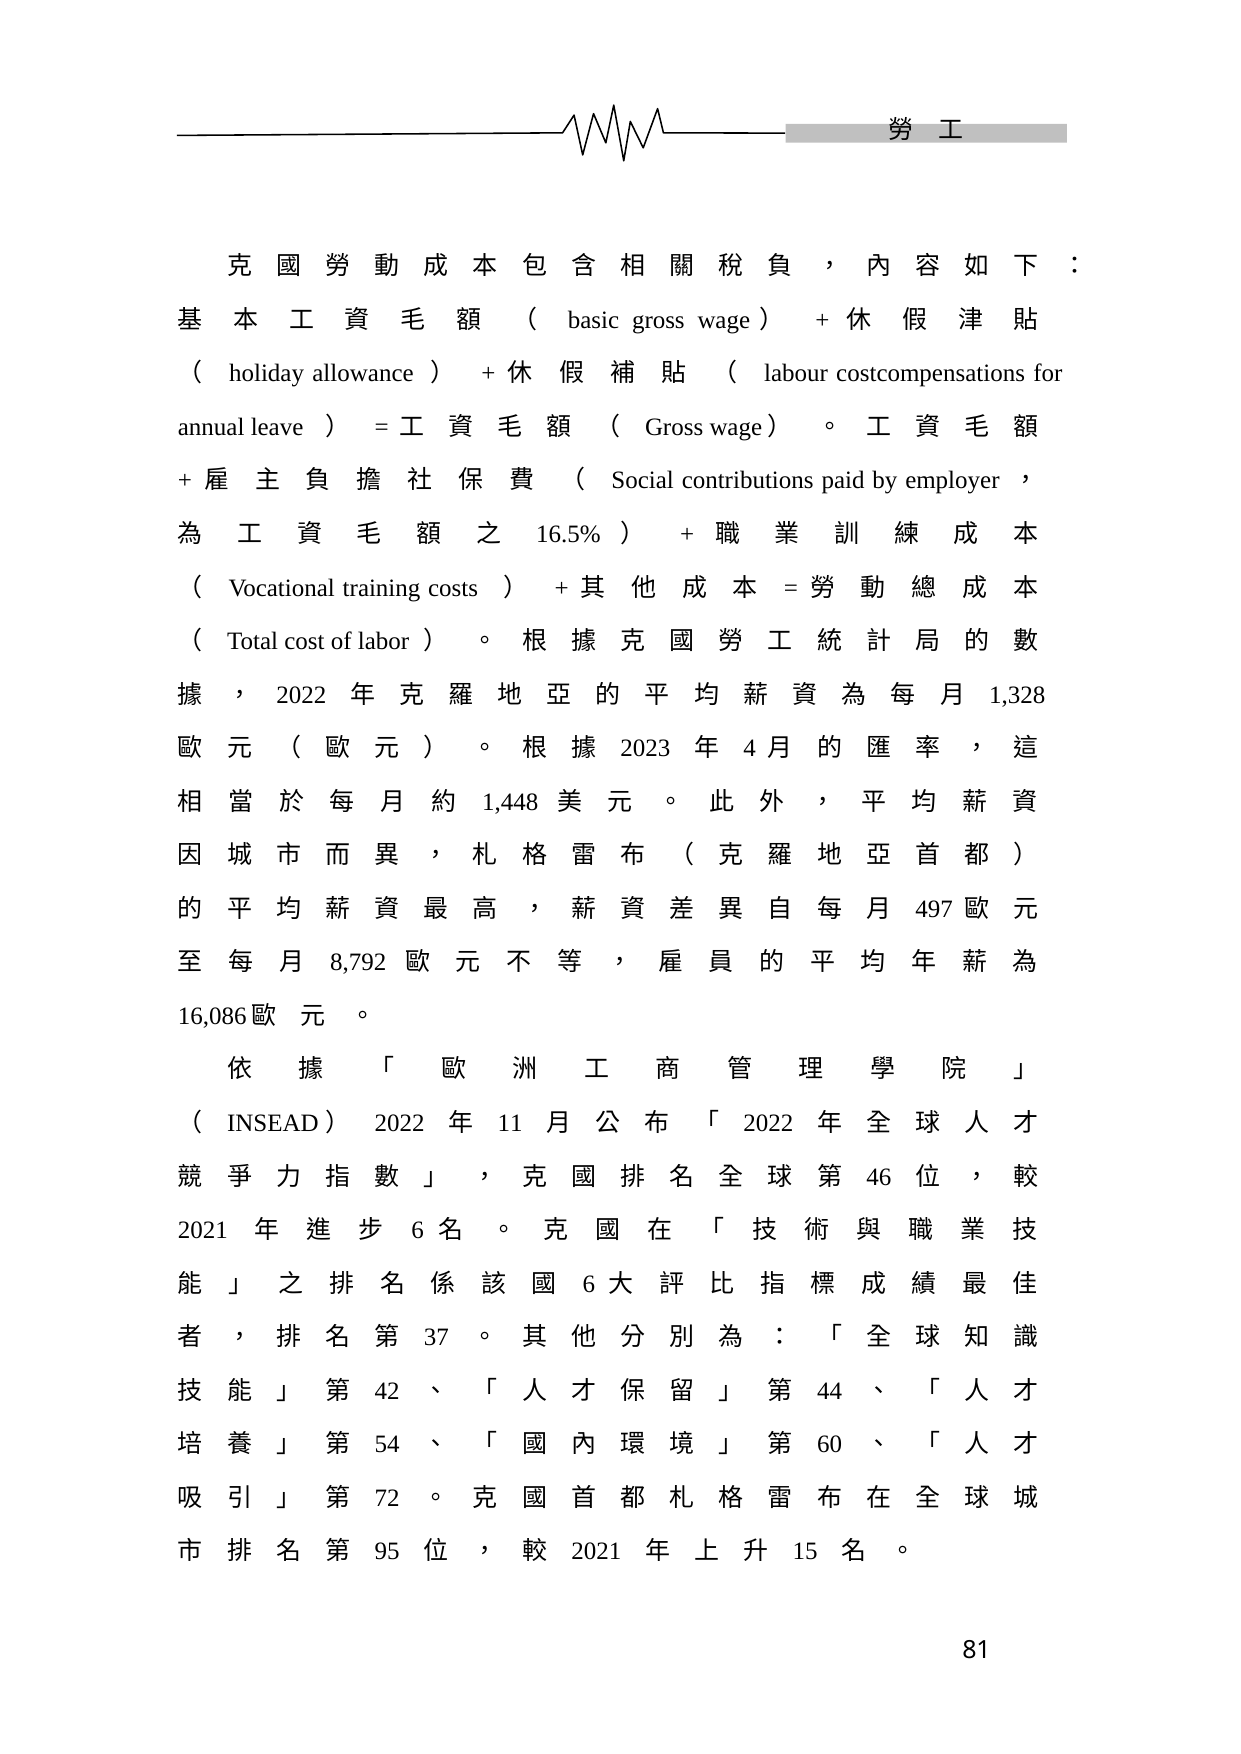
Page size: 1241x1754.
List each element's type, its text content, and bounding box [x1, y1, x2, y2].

text 克國勞動成本包含相關稅負，內容如下：基本工資毛額（basic gross wage）+休假津貼（holiday allowance）+休假補貼（labour costcompensations for annual leave）=工資毛額（Gross wage）。工資毛額+雇主負擔社保費（Social contributions paid by employer，為工資毛額之16.5%）+職業訓練成本（Vocational training costs）+其他成本=勞動總成本（Total cost of labor）。根據克國勞工統計局的數據，2022年克羅地亞的平均薪資為每月1,328歐元（歐元）。根據2023年4月的匯率，這相當於每月約1,448美元。此外，平均薪資因城市而異，札格雷布（克羅地亞首都）的平均薪資最高，薪資差異自每月497歐元至每月8,792歐元不等，雇員的平均年薪為16,086歐元。 [178, 237, 1063, 1040]
text 依據「歐洲工商管理學院」（INSEAD）2022年11月公布「2022年全球人才競爭力指數」，克國排名全球第46位，較2021年進步6名。克國在「技術與職業技能」之排名係該國6大評比指標成績最佳者，排名第37。其他分別為：「全球知識技能」第42、「人才保留」第44、「人才培養」第54、「國內環境」第60、「人才吸引」第72。克國首都札格雷布在全球城市排名第95位，較2021年上升15名。 [178, 1040, 1063, 1576]
